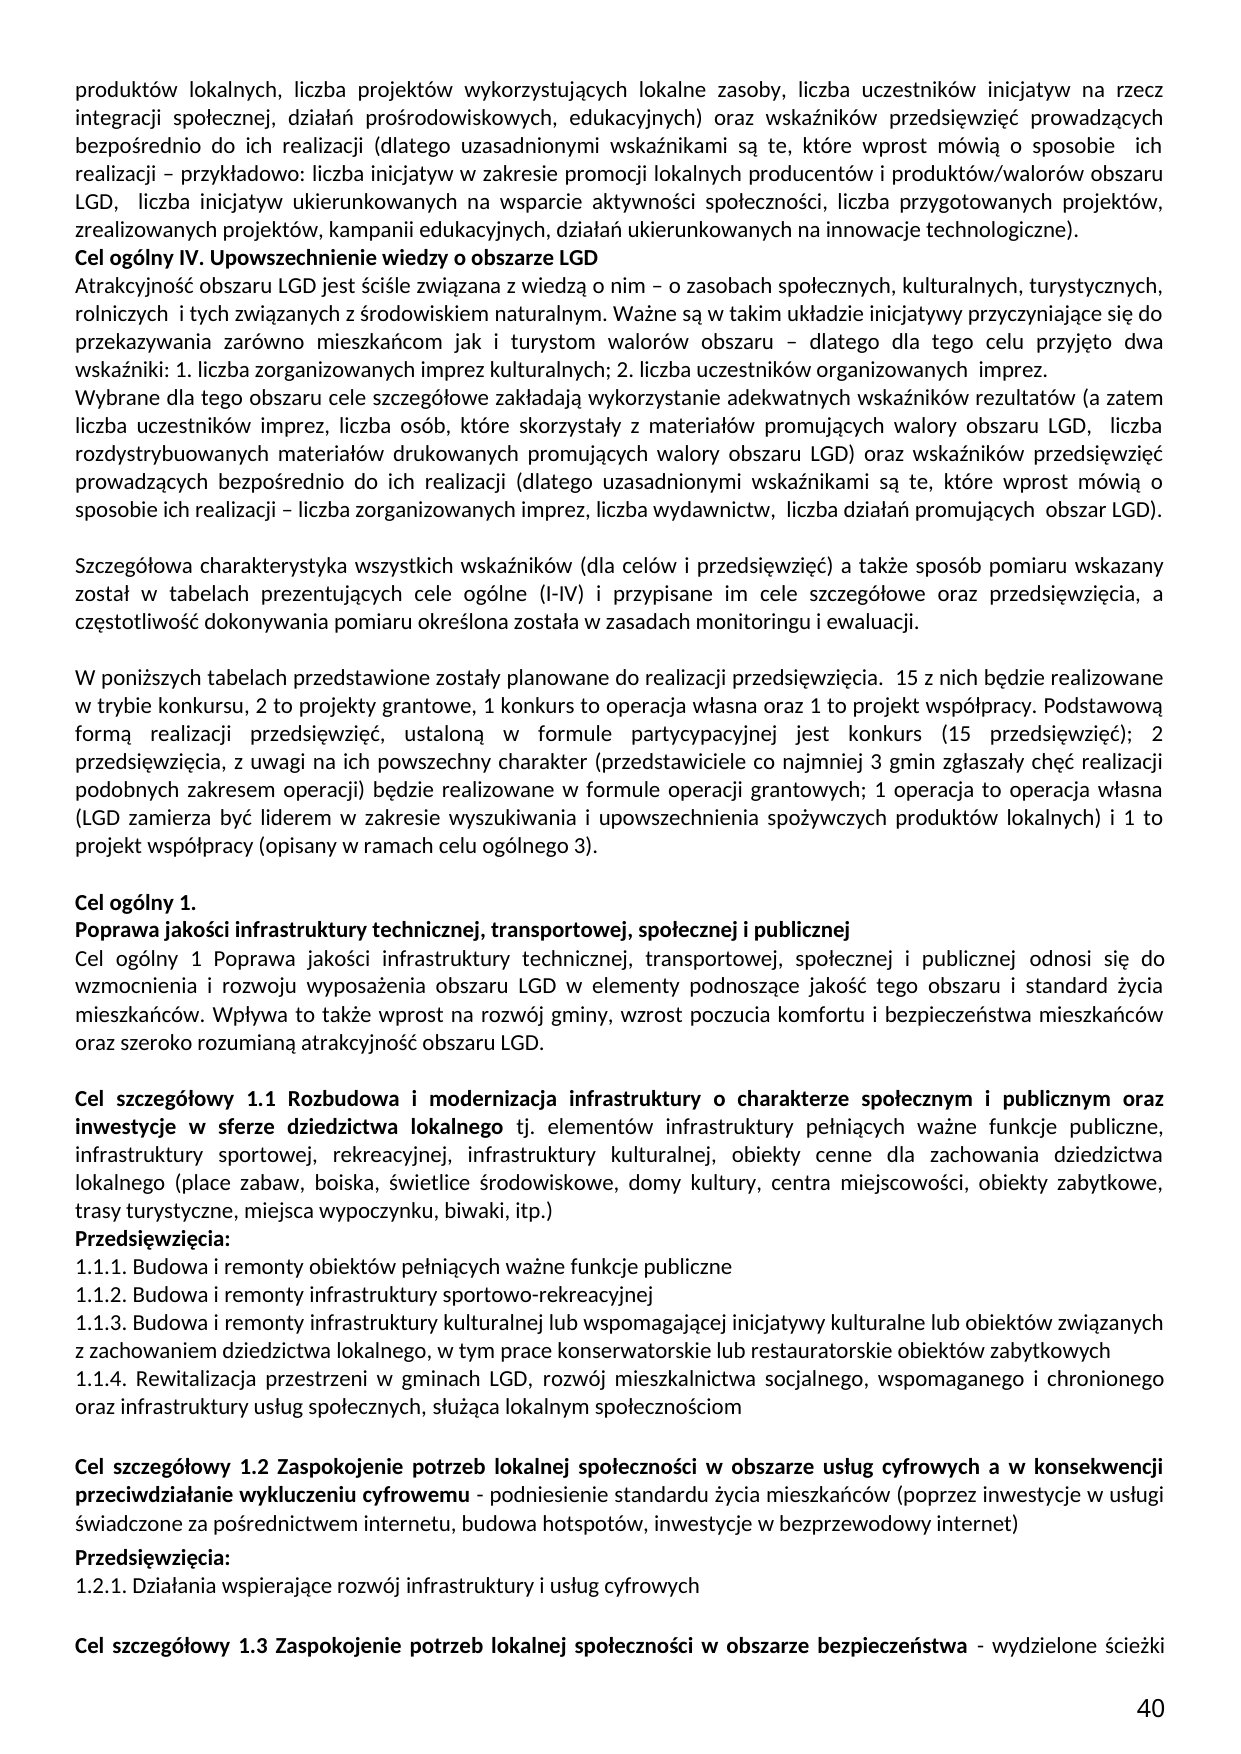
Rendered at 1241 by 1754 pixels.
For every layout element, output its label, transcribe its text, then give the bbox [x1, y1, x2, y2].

text 1.1.3. Budowa i remonty infrastruktury kulturalnej lub wspomagającej inicjatywy kulturalne lub obiektów związanych z zachowaniem dziedzictwa lokalnego, w tym prace konserwatorskie lub restauratorskie obiektów zabytkowych [75, 1308, 1165, 1364]
text Cel ogólny 1. [75, 888, 1165, 916]
text Przedsięwzięcia: [75, 1224, 1165, 1252]
text Atrakcyjność obszaru LGD jest ściśle związana z wiedzą o nim – o zasobach społecznych, kulturalnych, turystycznych, rolniczych i tych związanych z środowiskiem naturalnym. Ważne są w takim układzie inicjatywy przyczyniające się do przekazywania zarówno mieszkańcom jak i turystom walorów obszaru – dlatego dla tego celu przyjęto dwa wskaźniki: 1. liczba zorganizowanych imprez kulturalnych; 2. liczba uczestników organizowanych imprez. [75, 271, 1165, 383]
text Poprawa jakości infrastruktury technicznej, transportowej, społecznej i publicznej [75, 916, 1165, 944]
text Cel ogólny IV. Upowszechnienie wiedzy o obszarze LGD [75, 243, 1165, 271]
text Cel szczegółowy 1.1 Rozbudowa i modernizacja infrastruktury o charakterze społecznym i publicznym oraz inwestycje w sferze dziedzictwa lokalnego tj. elementów infrastruktury pełniących ważne funkcje publiczne, infrastruktury sportowej, rekreacyjnej, infrastruktury kulturalnej, obiekty cenne dla zachowania dziedzictwa lokalnego (place zabaw, boiska, świetlice środowiskowe, domy kultury, centra miejscowości, obiekty zabytkowe, trasy turystyczne, miejsca wypoczynku, biwaki, itp.) [75, 1084, 1165, 1224]
text Przedsięwzięcia: [75, 1543, 1165, 1571]
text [75, 75, 1165, 243]
text 1.1.1. Budowa i remonty obiektów pełniących ważne funkcje publiczne [75, 1252, 1165, 1280]
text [75, 1630, 1165, 1659]
text 1.1.2. Budowa i remonty infrastruktury sportowo-rekreacyjnej [75, 1280, 1165, 1308]
text Wybrane dla tego obszaru cele szczegółowe zakładają wykorzystanie adekwatnych wskaźników rezultatów (a zatem liczba uczestników imprez, liczba osób, które skorzystały z materiałów promujących walory obszaru LGD, liczba rozdystrybuowanych materiałów drukowanych promujących walory obszaru LGD) oraz wskaźników przedsięwzięć prowadzących bezpośrednio do ich realizacji (dlatego uzasadnionymi wskaźnikami są te, które wprost mówią o sposobie ich realizacji – liczba zorganizowanych imprez, liczba wydawnictw, liczba działań promujących obszar LGD). [75, 383, 1165, 523]
text 1.1.4. Rewitalizacja przestrzeni w gminach LGD, rozwój mieszkalnictwa socjalnego, wspomaganego i chronionego oraz infrastruktury usług społecznych, służąca lokalnym społecznościom [75, 1364, 1165, 1420]
text Cel szczegółowy 1.2 Zaspokojenie potrzeb lokalnej społeczności w obszarze usług cyfrowych a w konsekwencji przeciwdziałanie wykluczeniu cyfrowemu - podniesienie standardu życia mieszkańców (poprzez inwestycje w usługi świadczone za pośrednictwem internetu, budowa hotspotów, inwestycje w bezprzewodowy internet) [75, 1451, 1165, 1537]
text Szczegółowa charakterystyka wszystkich wskaźników (dla celów i przedsięwzięć) a także sposób pomiaru wskazany został w tabelach prezentujących cele ogólne (I-IV) i przypisane im cele szczegółowe oraz przedsięwzięcia, a częstotliwość dokonywania pomiaru określona została w zasadach monitoringu i ewaluacji. [75, 551, 1165, 635]
text Cel ogólny 1 Poprawa jakości infrastruktury technicznej, transportowej, społecznej i publicznej odnosi się do wzmocnienia i rozwoju wyposażenia obszaru LGD w elementy podnoszące jakość tego obszaru i standard życia mieszkańców. Wpływa to także wprost na rozwój gminy, wzrost poczucia komfortu i bezpieczeństwa mieszkańców oraz szeroko rozumianą atrakcyjność obszaru LGD. [75, 944, 1165, 1056]
text W poniższych tabelach przedstawione zostały planowane do realizacji przedsięwzięcia. 15 z nich będzie realizowane w trybie konkursu, 2 to projekty grantowe, 1 konkurs to operacja własna oraz 1 to projekt współpracy. Podstawową formą realizacji przedsięwzięć, ustaloną w formule partycypacyjnej jest konkurs (15 przedsięwzięć); 2 przedsięwzięcia, z uwagi na ich powszechny charakter (przedstawiciele co najmniej 3 gmin zgłaszały chęć realizacji podobnych zakresem operacji) będzie realizowane w formule operacji grantowych; 1 operacja to operacja własna (LGD zamierza być liderem w zakresie wyszukiwania i upowszechnienia spożywczych produktów lokalnych) i 1 to projekt współpracy (opisany w ramach celu ogólnego 3). [75, 663, 1165, 859]
text 1.2.1. Działania wspierające rozwój infrastruktury i usług cyfrowych [75, 1571, 1165, 1599]
